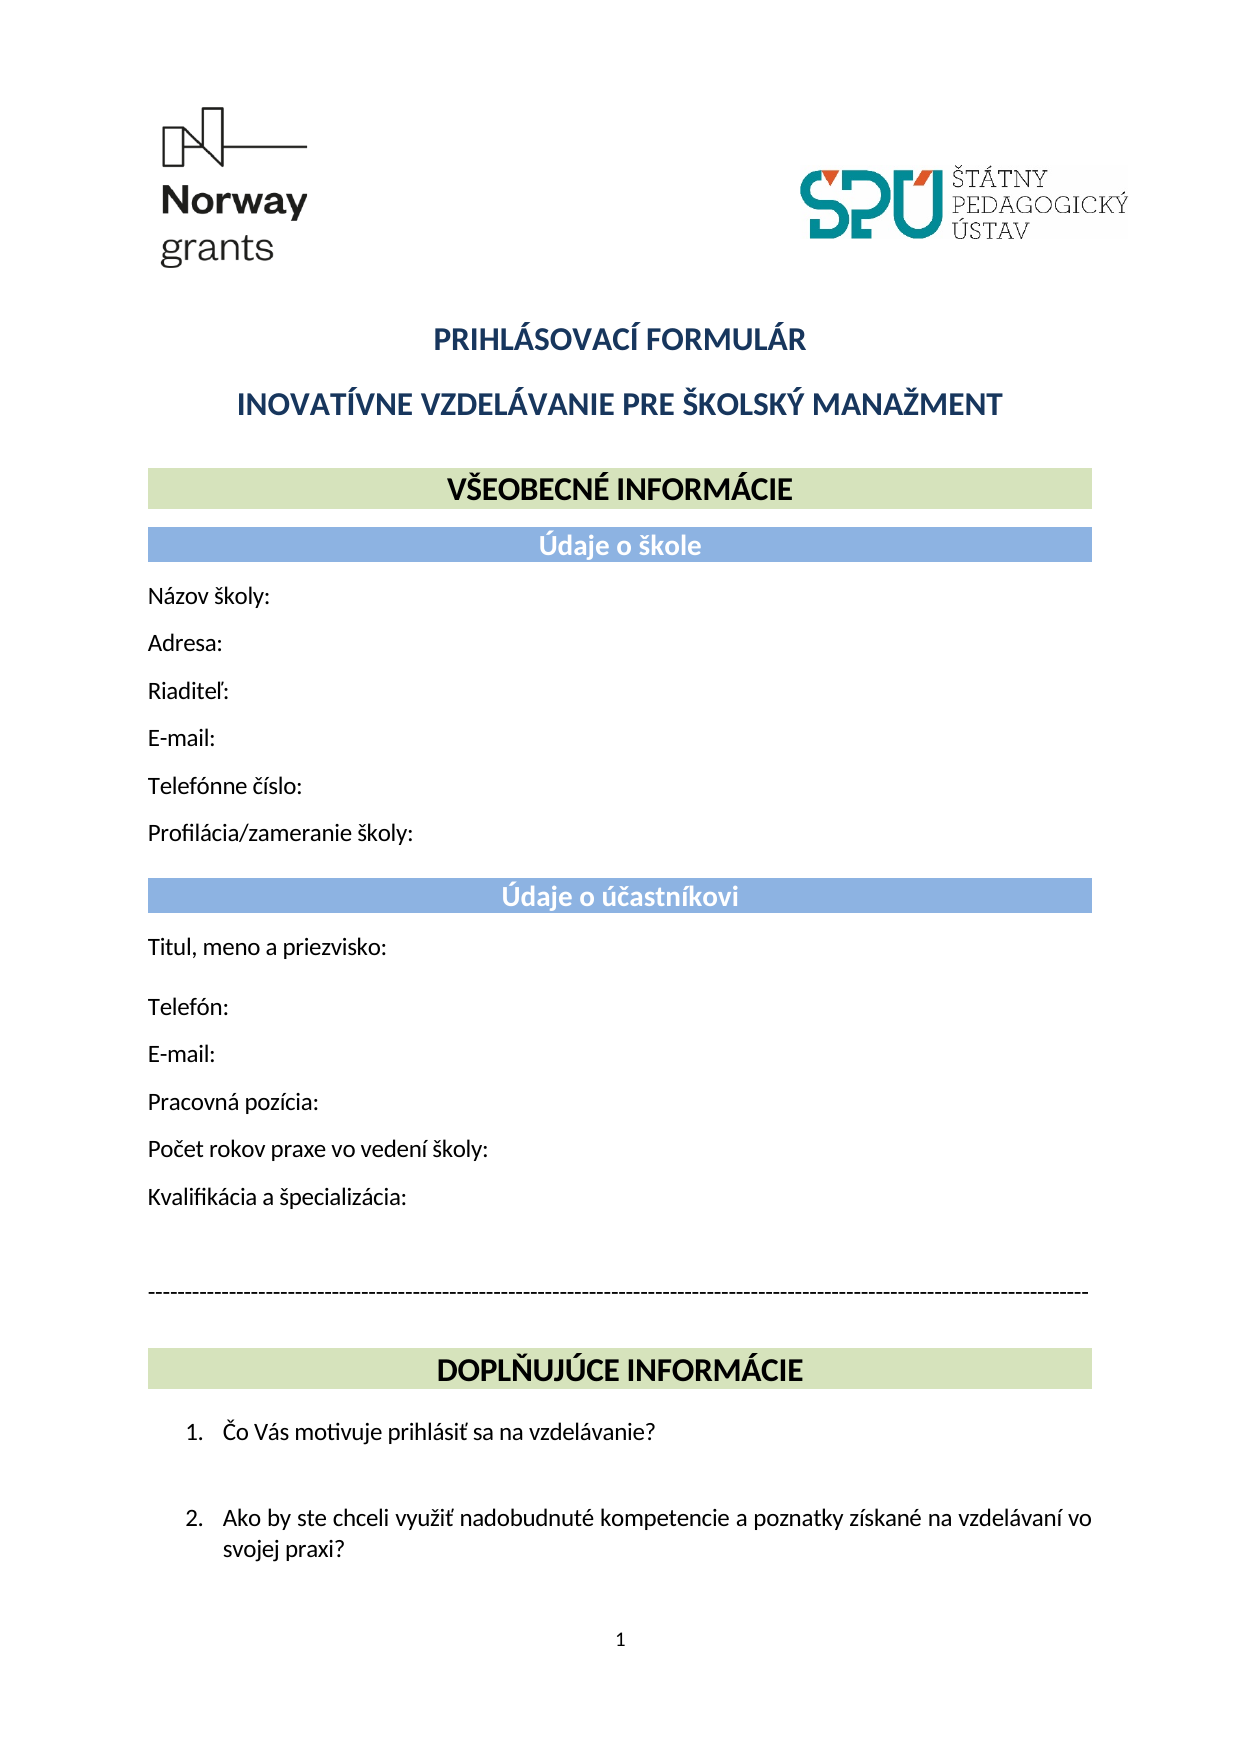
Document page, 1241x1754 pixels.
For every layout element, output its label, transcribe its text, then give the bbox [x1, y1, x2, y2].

picture [160, 107, 308, 268]
text Kvalifikácia a špecializácia: [148, 1181, 1092, 1212]
text Názov školy: [148, 580, 1092, 611]
text INOVATÍVNE VZDELÁVANIE PRE ŠKOLSKÝ MANAŽMENT [148, 383, 1092, 424]
text E-mail: [148, 1038, 1092, 1069]
text Titul, meno a priezvisko: [148, 931, 1092, 962]
text Údaje o účastníkovi [148, 878, 1092, 913]
text Adresa: [148, 628, 1092, 658]
list Ako by ste chceli využiť nadobudnuté kompetencie a poznatky získané na vzdelávaní vo svojej praxi? [185, 1502, 1092, 1563]
text VŠEOBECNÉ INFORMÁCIE [148, 468, 1092, 509]
text PRIHLÁSOVACÍ FORMULÁR [148, 318, 1092, 358]
text Počet rokov praxe vo vedení školy: [148, 1133, 1092, 1164]
text E-mail: [148, 723, 1092, 753]
text Profilácia/zameranie školy: [148, 818, 1092, 848]
picture [800, 165, 1129, 239]
text -------------------------------------------------------------------------------------------------------------------------------- [148, 1276, 1092, 1307]
text Pracovná pozícia: [148, 1086, 1092, 1117]
text Telefónne číslo: [148, 770, 1092, 801]
text DOPLŇUJÚCE INFORMÁCIE [148, 1348, 1092, 1389]
text Údaje o škole [148, 527, 1092, 562]
list Čo Vás motivuje prihlásiť sa na vzdelávanie? [185, 1416, 1092, 1447]
text Telefón: [148, 991, 1092, 1022]
text Riaditeľ: [148, 675, 1092, 706]
